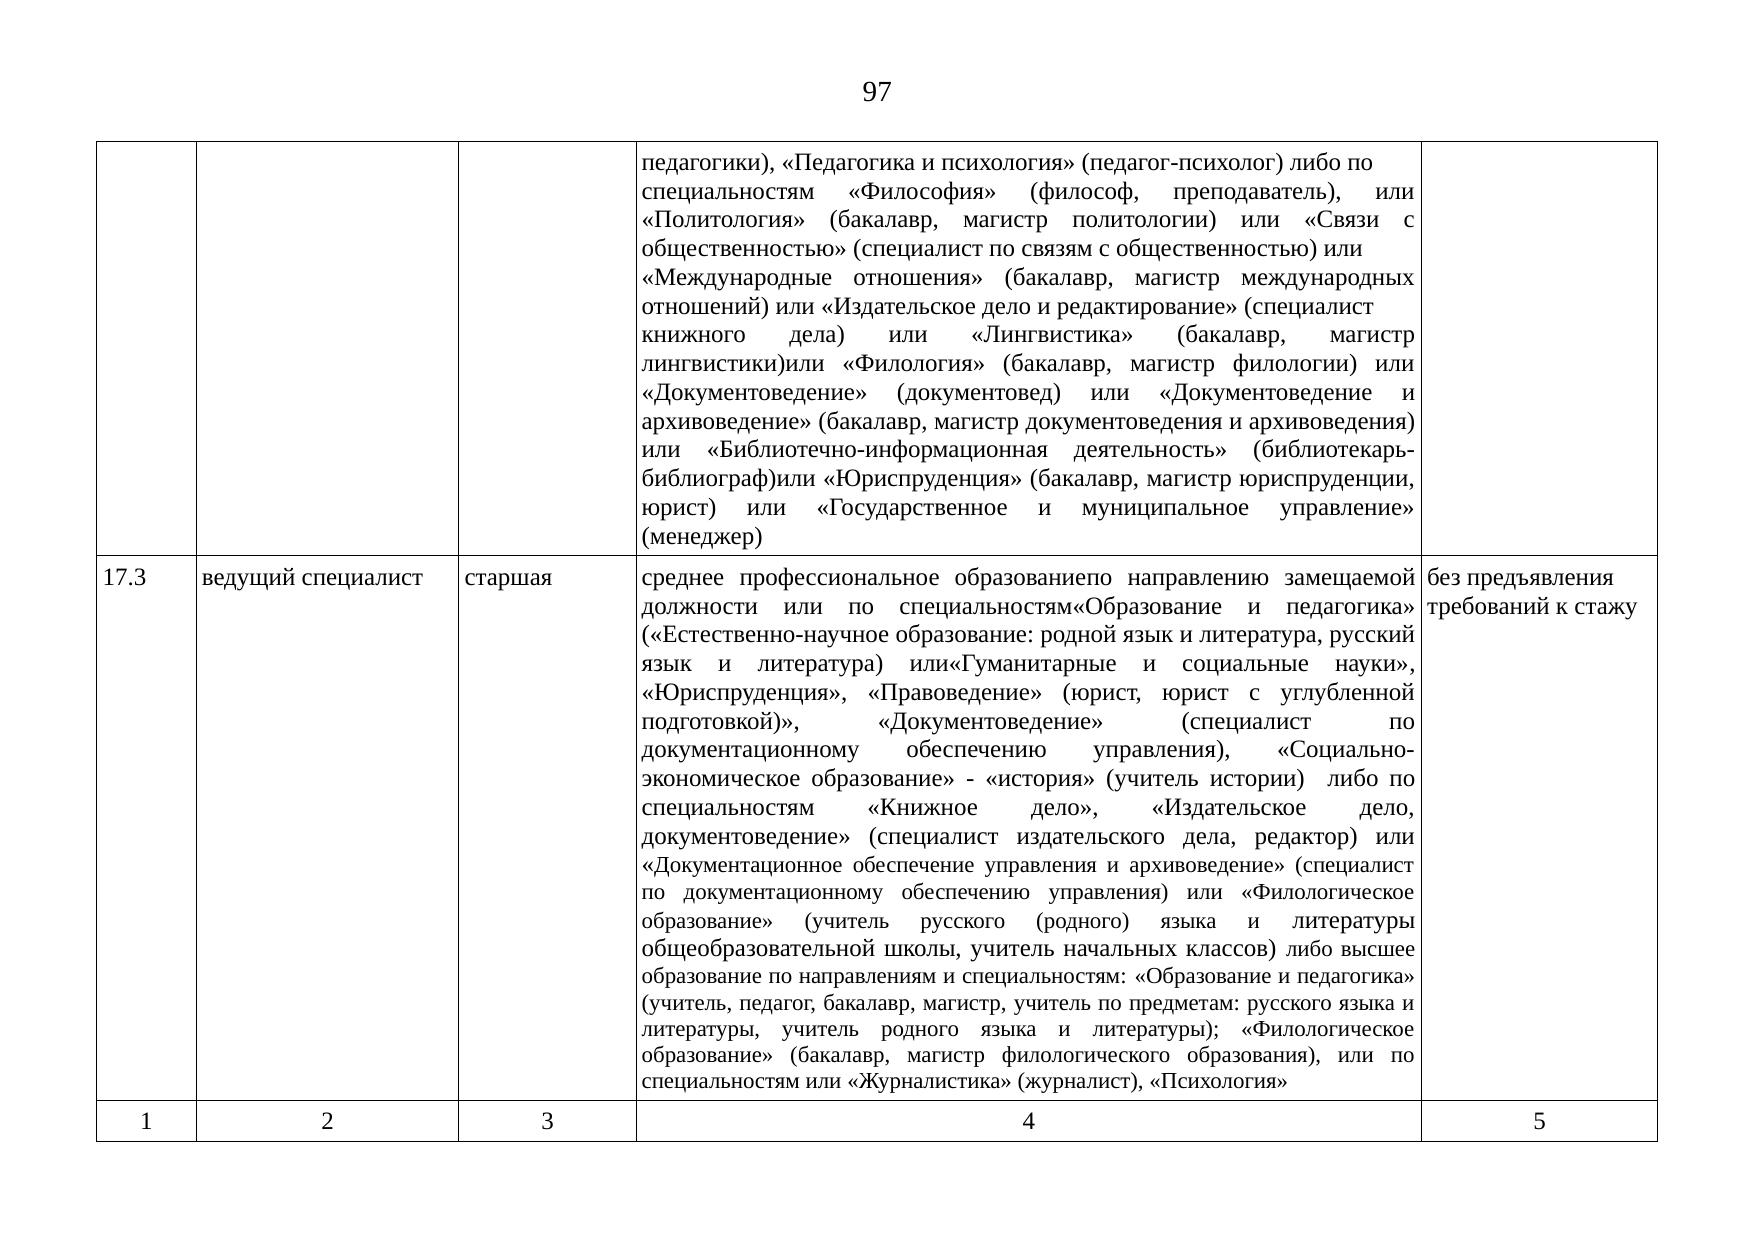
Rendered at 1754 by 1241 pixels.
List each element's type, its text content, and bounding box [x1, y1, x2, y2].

table_cell среднее профессиональное образованиепо направлению замещаемой должности или по специальностям«Образование и педагогика» («Естественно-научное образование: родной язык и литература, русский язык и литература) или«Гуманитарные и социальные науки», «Юриспруденция», «Правоведение» (юрист, юрист с углубленной подготовкой)», «Документоведение» (специалист по документационному обеспечению управления), «Социально-экономическое образование» - «история» (учитель истории) либо по специальностям «Книжное дело», «Издательское дело, документоведение» (специалист издательского дела, редактор) или «Документационное обеспечение управления и архивоведение» (специалист по документационному обеспечению управления) или «Филологическое образование» (учитель русского (родного) языка и литературы общеобразовательной школы, учитель начальных классов) либо высшее образование по направлениям и специальностям: «Образование и педагогика» (учитель, педагог, бакалавр, магистр, учитель по предметам: русского языка и литературы, учитель родного языка и литературы); «Филологическое образование» (бакалавр, магистр филологического образования), или по специальностям или «Журналистика» (журналист), «Психология» [637, 556, 1421, 1100]
table_cell педагогики), «Педагогика и психология» (педагог-психолог) либо по специальностям «Философия» (философ, преподаватель), или «Политология» (бакалавр, магистр политологии) или «Связи с общественностью» (специалист по связям с общественностью) или «Международные отношения» (бакалавр, магистр международных отношений) или «Издательское дело и редактирование» (специалист книжного дела) или «Лингвистика» (бакалавр, магистр лингвистики)или «Филология» (бакалавр, магистр филологии) или «Документоведение» (документовед) или «Документоведение и архивоведение» (бакалавр, магистр документоведения и архивоведения) или «Библиотечно-информационная деятельность» (библиотекарь-библиограф)или «Юриспруденция» (бакалавр, магистр юриспруденции, юрист) или «Государственное и муниципальное управление» (менеджер) [637, 142, 1421, 555]
table_cell 4 [637, 1101, 1421, 1141]
table_cell 1 [97, 1101, 196, 1141]
table_cell [1422, 142, 1657, 555]
table_cell 17.3 [97, 556, 196, 1100]
table_cell [197, 142, 458, 555]
table_cell 5 [1422, 1101, 1657, 1141]
table_cell [97, 142, 196, 555]
table_cell [459, 142, 636, 555]
table_cell старшая [459, 556, 636, 1100]
table_cell ведущий специалист [197, 556, 458, 1100]
table_cell 3 [459, 1101, 636, 1141]
table_cell без предъявления требований к стажу [1422, 556, 1657, 1100]
table_cell 2 [197, 1101, 458, 1141]
